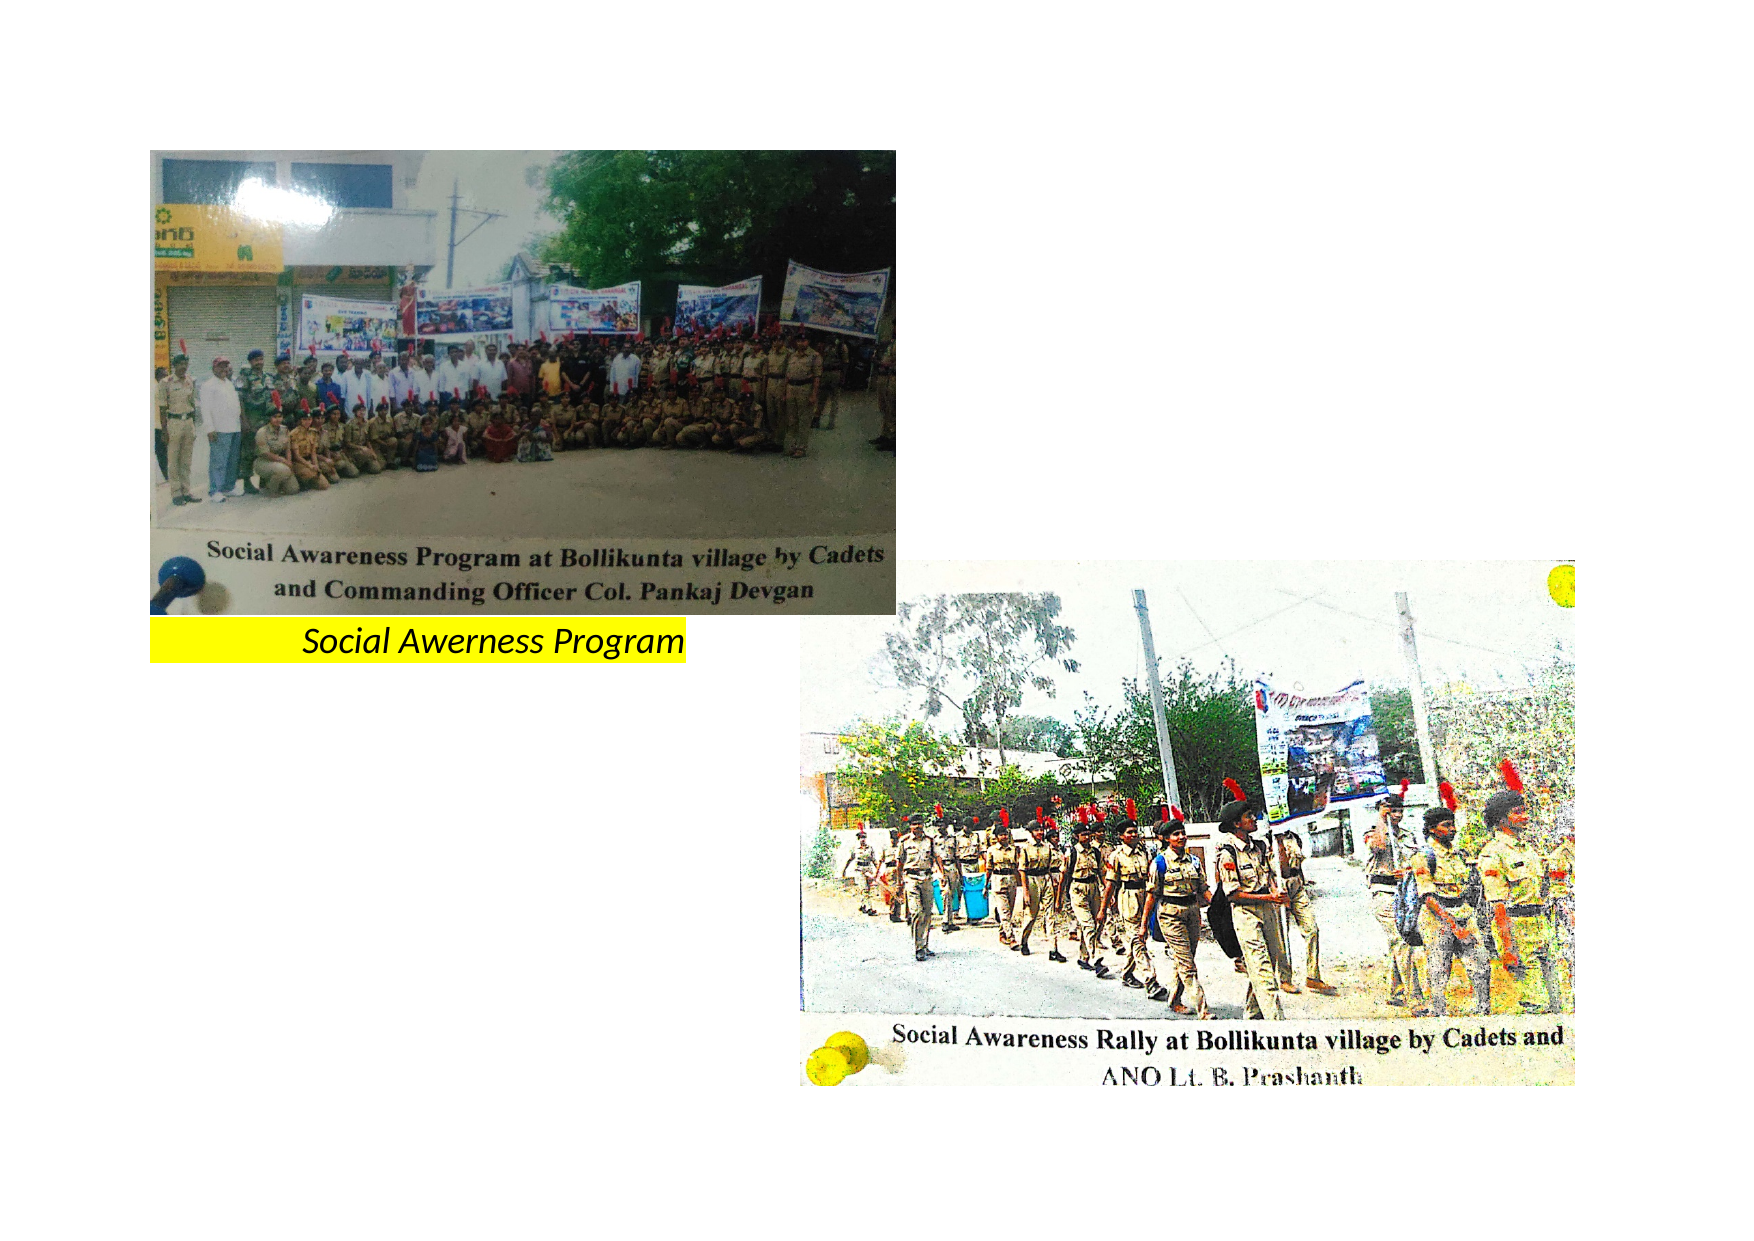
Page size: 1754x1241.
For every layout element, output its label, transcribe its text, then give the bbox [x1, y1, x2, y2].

picture [150, 150, 896, 615]
picture [800, 663, 1575, 1086]
